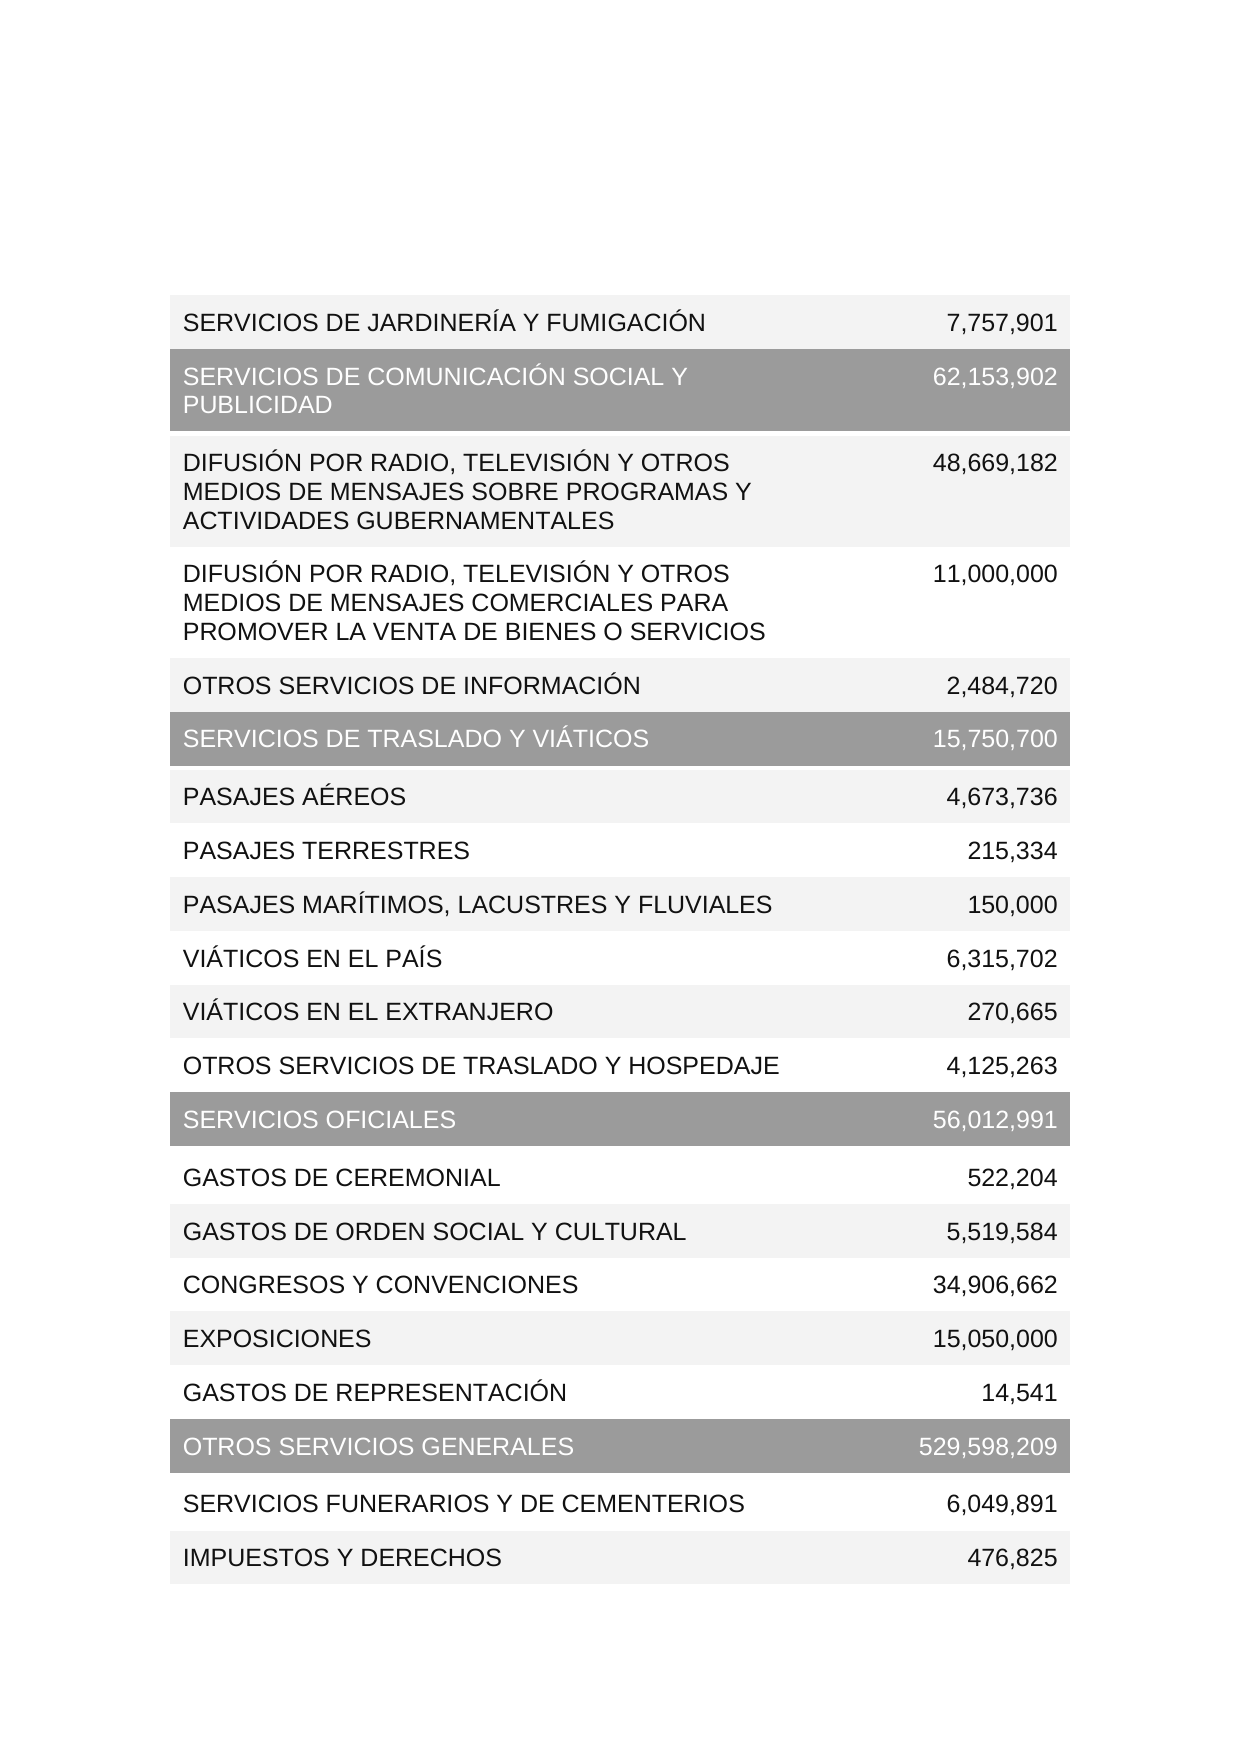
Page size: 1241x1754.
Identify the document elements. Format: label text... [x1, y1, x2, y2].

table_cell 48,669,182 [800, 436, 1070, 547]
table_cell OTROS SERVICIOS DE TRASLADO Y HOSPEDAJE [170, 1039, 800, 1092]
table_cell 6,049,891 [800, 1477, 1070, 1531]
table_cell PASAJES AÉREOS [170, 770, 800, 823]
table_cell 62,153,902 [800, 349, 1070, 431]
table_cell SERVICIOS FUNERARIOS Y DE CEMENTERIOS [170, 1477, 800, 1531]
table_cell 529,598,209 [800, 1419, 1070, 1473]
table_cell VIÁTICOS EN EL EXTRANJERO [170, 985, 800, 1038]
table_cell 6,315,702 [800, 931, 1070, 985]
table_cell 522,204 [800, 1150, 1070, 1204]
table_cell 476,825 [800, 1531, 1070, 1584]
table_cell CONGRESOS Y CONVENCIONES [170, 1258, 800, 1311]
table_cell 11,000,000 [800, 547, 1070, 658]
table_cell DIFUSIÓN POR RADIO, TELEVISIÓN Y OTROS MEDIOS DE MENSAJES COMERCIALES PARA PROMOVER LA VENTA DE BIENES O SERVICIOS [170, 547, 800, 658]
table_cell SERVICIOS DE JARDINERÍA Y FUMIGACIÓN [170, 295, 800, 349]
table_cell PASAJES MARÍTIMOS, LACUSTRES Y FLUVIALES [170, 877, 800, 931]
table_cell DIFUSIÓN POR RADIO, TELEVISIÓN Y OTROS MEDIOS DE MENSAJES SOBRE PROGRAMAS Y ACTIVIDADES GUBERNAMENTALES [170, 436, 800, 547]
table_cell SERVICIOS OFICIALES [170, 1092, 800, 1146]
table_cell 15,750,700 [800, 712, 1070, 766]
table_cell 14,541 [800, 1365, 1070, 1419]
table_cell 215,334 [800, 824, 1070, 877]
table_cell IMPUESTOS Y DERECHOS [170, 1531, 800, 1584]
table_cell EXPOSICIONES [170, 1311, 800, 1365]
table_cell SERVICIOS DE COMUNICACIÓN SOCIAL Y PUBLICIDAD [170, 349, 800, 431]
table_cell VIÁTICOS EN EL PAÍS [170, 931, 800, 985]
table_cell 34,906,662 [800, 1258, 1070, 1311]
table_cell SERVICIOS DE TRASLADO Y VIÁTICOS [170, 712, 800, 766]
table_cell 270,665 [800, 985, 1070, 1038]
table_cell 2,484,720 [800, 658, 1070, 712]
table_cell PASAJES TERRESTRES [170, 824, 800, 877]
table_cell OTROS SERVICIOS DE INFORMACIÓN [170, 658, 800, 712]
table_cell 150,000 [800, 877, 1070, 931]
table_cell GASTOS DE CEREMONIAL [170, 1150, 800, 1204]
table_cell 56,012,991 [800, 1092, 1070, 1146]
table_cell 7,757,901 [800, 295, 1070, 349]
table_cell 15,050,000 [800, 1311, 1070, 1365]
table_cell OTROS SERVICIOS GENERALES [170, 1419, 800, 1473]
table_cell GASTOS DE ORDEN SOCIAL Y CULTURAL [170, 1204, 800, 1258]
table_cell 4,125,263 [800, 1039, 1070, 1092]
table_cell GASTOS DE REPRESENTACIÓN [170, 1365, 800, 1419]
table_cell 4,673,736 [800, 770, 1070, 823]
table_cell 5,519,584 [800, 1204, 1070, 1258]
